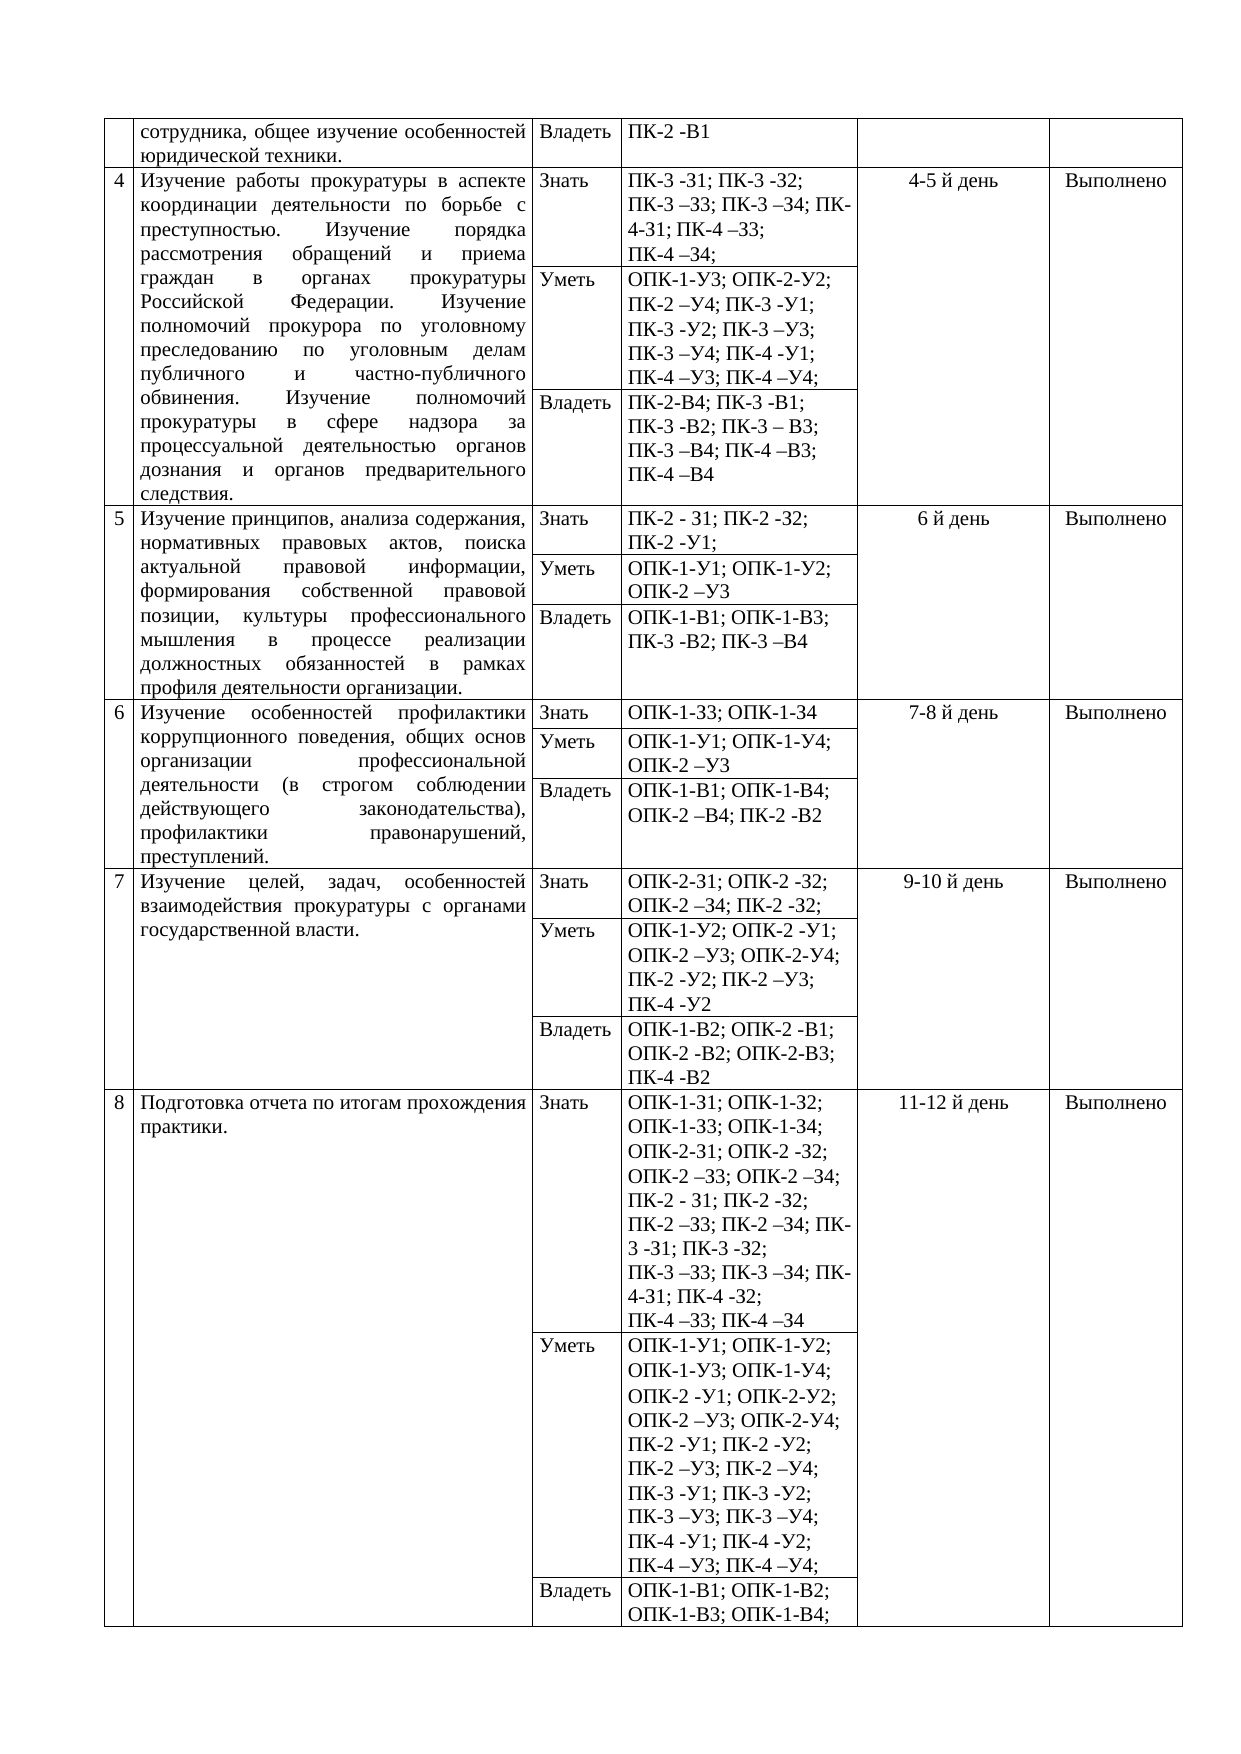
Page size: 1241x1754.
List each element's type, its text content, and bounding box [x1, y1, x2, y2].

table_cell Владеть [533, 390, 621, 505]
table_cell ПК-2-В4; ПК-3 -В1; ПК-3 -В2; ПК-3 – В3; ПК-3 –В4; ПК-4 –В3; ПК-4 –В4 [622, 390, 857, 505]
table_cell Подготовка отчета по итогам прохождения практики. [134, 1090, 532, 1626]
table_cell Выполнено [1050, 506, 1182, 699]
table_cell Изучение особенностей профилактики коррупционного поведения, общих основ организации профессиональной деятельности (в строгом соблюдении действующего законодательства), профилактики правонарушений, преступлений. [134, 700, 532, 868]
table_cell Владеть [533, 1017, 621, 1089]
table_cell ОПК-1-У3; ОПК-2-У2; ПК-2 –У4; ПК-3 -У1; ПК-3 -У2; ПК-3 –У3; ПК-3 –У4; ПК-4 -У1; ПК-4 –У3; ПК-4 –У4; [622, 267, 857, 389]
table_cell ОПК-1-З3; ОПК-1-З4 [622, 700, 857, 728]
table_cell Уметь [533, 555, 621, 603]
table_cell ОПК-1-В2; ОПК-2 -В1; ОПК-2 -В2; ОПК-2-В3; ПК-4 -В2 [622, 1017, 857, 1089]
table_cell ОПК-2-З1; ОПК-2 -З2; ОПК-2 –З4; ПК-2 -З2; [622, 869, 857, 917]
table_cell 4 [105, 168, 133, 505]
table_cell Уметь [533, 267, 621, 389]
table_cell Знать [533, 1090, 621, 1332]
table_cell Изучение принципов, анализа содержания, нормативных правовых актов, поиска актуальной правовой информации, формирования собственной правовой позиции, культуры профессионального мышления в процессе реализации должностных обязанностей в рамках профиля деятельности организации. [134, 506, 532, 699]
table_cell Выполнено [1050, 168, 1182, 505]
table_cell Выполнено [1050, 1090, 1182, 1626]
table_cell 6 й день [858, 506, 1049, 699]
table_cell Изучение работы прокуратуры в аспекте координации деятельности по борьбе с преступностью. Изучение порядка рассмотрения обращений и приема граждан в органах прокуратуры Российской Федерации. Изучение полномочий прокурора по уголовному преследованию по уголовным делам публичного и частно-публичного обвинения. Изучение полномочий прокуратуры в сфере надзора за процессуальной деятельностью органов дознания и органов предварительного следствия. [134, 168, 532, 505]
table_cell Выполнено [1050, 869, 1182, 1089]
table_cell 7 [105, 869, 133, 1089]
table_cell Знать [533, 869, 621, 917]
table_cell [622, 1578, 857, 1626]
table_cell Знать [533, 700, 621, 728]
table_cell ОПК-1-У1; ОПК-1-У4; ОПК-2 –У3 [622, 729, 857, 777]
table_cell Владеть [533, 119, 621, 167]
table_cell Изучение целей, задач, особенностей взаимодействия прокуратуры с органами государственной власти. [134, 869, 532, 1089]
table_cell 11-12 й день [858, 1090, 1049, 1626]
table_cell Выполнено [1050, 700, 1182, 868]
table_cell ОПК-1-У2; ОПК-2 -У1; ОПК-2 –У3; ОПК-2-У4; ПК-2 -У2; ПК-2 –У3; ПК-4 -У2 [622, 919, 857, 1016]
table_cell ОПК-1-З1; ОПК-1-З2; ОПК-1-З3; ОПК-1-З4; ОПК-2-З1; ОПК-2 -З2; ОПК-2 –З3; ОПК-2 –З4; ПК-2 - З1; ПК-2 -З2; ПК-2 –З3; ПК-2 –З4; ПК-3 -З1; ПК-3 -З2; ПК-3 –З3; ПК-3 –З4; ПК-4-З1; ПК-4 -З2; ПК-4 –З3; ПК-4 –З4 [622, 1090, 857, 1332]
table_cell ПК-3 -З1; ПК-3 -З2; ПК-3 –З3; ПК-3 –З4; ПК-4-З1; ПК-4 –З3; ПК-4 –З4; [622, 168, 857, 266]
table_cell Владеть [533, 605, 621, 699]
table_cell ОПК-1-У1; ОПК-1-У2; ОПК-2 –У3 [622, 555, 857, 603]
table_cell 5 [105, 506, 133, 699]
table_cell Знать [533, 168, 621, 266]
table_cell 6 [105, 700, 133, 868]
table_cell ОПК-1-У1; ОПК-1-У2; ОПК-1-У3; ОПК-1-У4; ОПК-2 -У1; ОПК-2-У2; ОПК-2 –У3; ОПК-2-У4; ПК-2 -У1; ПК-2 -У2; ПК-2 –У3; ПК-2 –У4; ПК-3 -У1; ПК-3 -У2; ПК-3 –У3; ПК-3 –У4; ПК-4 -У1; ПК-4 -У2; ПК-4 –У3; ПК-4 –У4; [622, 1333, 857, 1577]
table_cell ПК-2 - З1; ПК-2 -З2; ПК-2 -У1; [622, 506, 857, 554]
table_cell ПК-2 -В1 [622, 119, 857, 167]
table_cell Уметь [533, 1333, 621, 1577]
table_cell Владеть [533, 779, 621, 868]
table_cell 4-5 й день [858, 168, 1049, 505]
table_cell Уметь [533, 919, 621, 1016]
table_cell 9-10 й день [858, 869, 1049, 1089]
table_cell Владеть [533, 1578, 621, 1626]
table_cell Уметь [533, 729, 621, 777]
table_cell 7-8 й день [858, 700, 1049, 868]
table_cell Знать [533, 506, 621, 554]
table_cell ОПК-1-В1; ОПК-1-В3; ПК-3 -В2; ПК-3 –В4 [622, 605, 857, 699]
table_cell 8 [105, 1090, 133, 1626]
table_cell ОПК-1-В1; ОПК-1-В4; ОПК-2 –В4; ПК-2 -В2 [622, 779, 857, 868]
